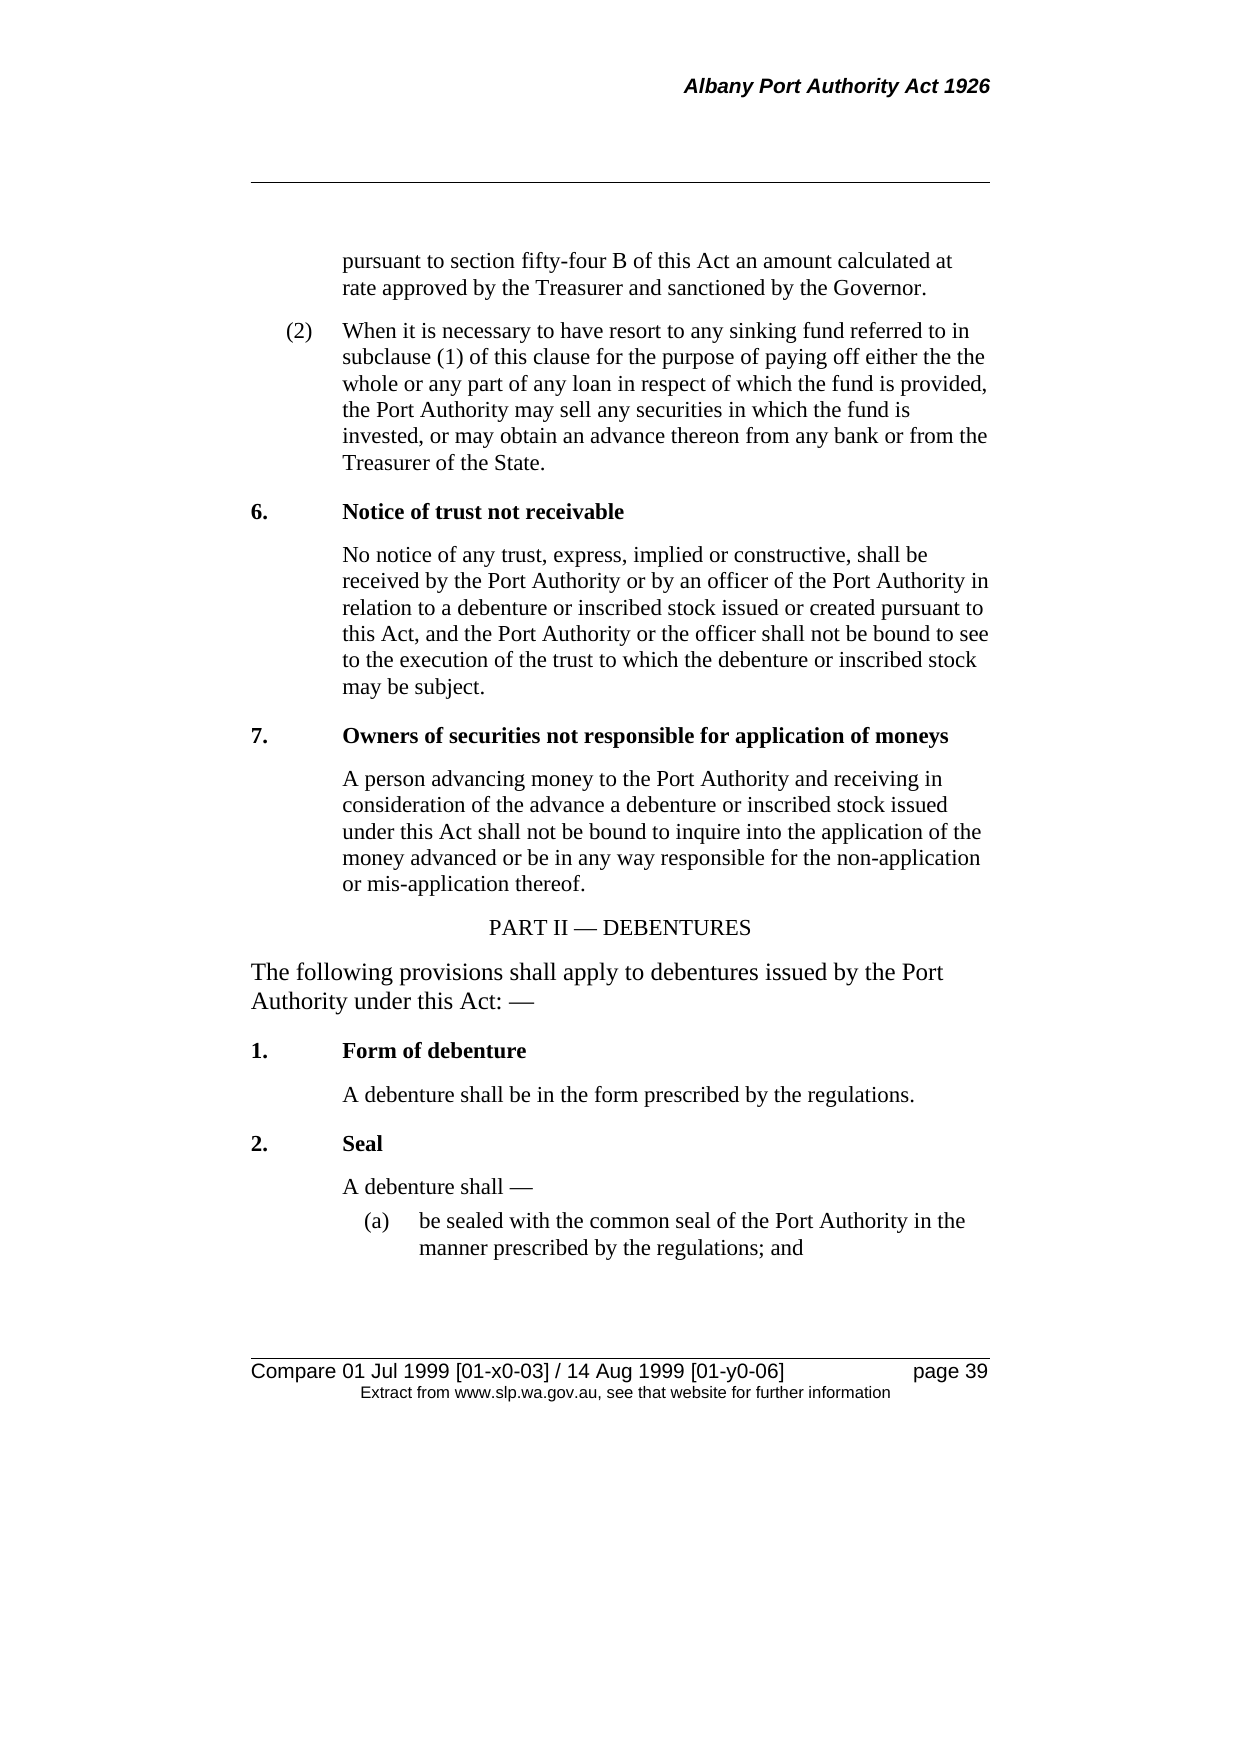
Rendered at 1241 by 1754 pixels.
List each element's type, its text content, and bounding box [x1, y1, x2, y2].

text A debenture shall be in the form prescribed by the regulations. [251, 1081, 990, 1107]
text The following provisions shall apply to debentures issued by the Port Authority under this Act: — [251, 957, 990, 1015]
subtitle 1. Form of debenture [251, 1038, 990, 1064]
subtitle 6. Notice of trust not receivable [251, 498, 990, 524]
text A debenture shall — [251, 1173, 990, 1199]
subtitle 2. Seal [251, 1130, 990, 1156]
text A person advancing money to the Port Authority and receiving in consideration of the advance a debenture or inscribed stock issued under this Act shall not be bound to inquire into the application of the money advanced or be in any way responsible for the non-application or mis-application thereof. [251, 765, 990, 897]
text (a) be sealed with the common seal of the Port Authority in the manner prescribed by the regulations; and [251, 1208, 990, 1260]
subtitle PART II — DEBENTURES [251, 913, 990, 941]
subtitle 7. Owners of securities not responsible for application of moneys [251, 722, 990, 748]
text No notice of any trust, express, implied or constructive, shall be received by the Port Authority or by an officer of the Port Authority in relation to a debenture or inscribed stock issued or created pursuant to this Act, and the Port Authority or the officer shall not be bound to see to the execution of the trust to which the debenture or inscribed stock may be subject. [251, 541, 990, 699]
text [251, 247, 990, 300]
text (2) When it is necessary to have resort to any sinking fund referred to in subclause (1) of this clause for the purpose of paying off either the the whole or any part of any loan in respect of which the fund is provided, the Port Authority may sell any securities in which the fund is invested, or may obtain an advance thereon from any bank or from the Treasurer of the State. [251, 317, 990, 475]
